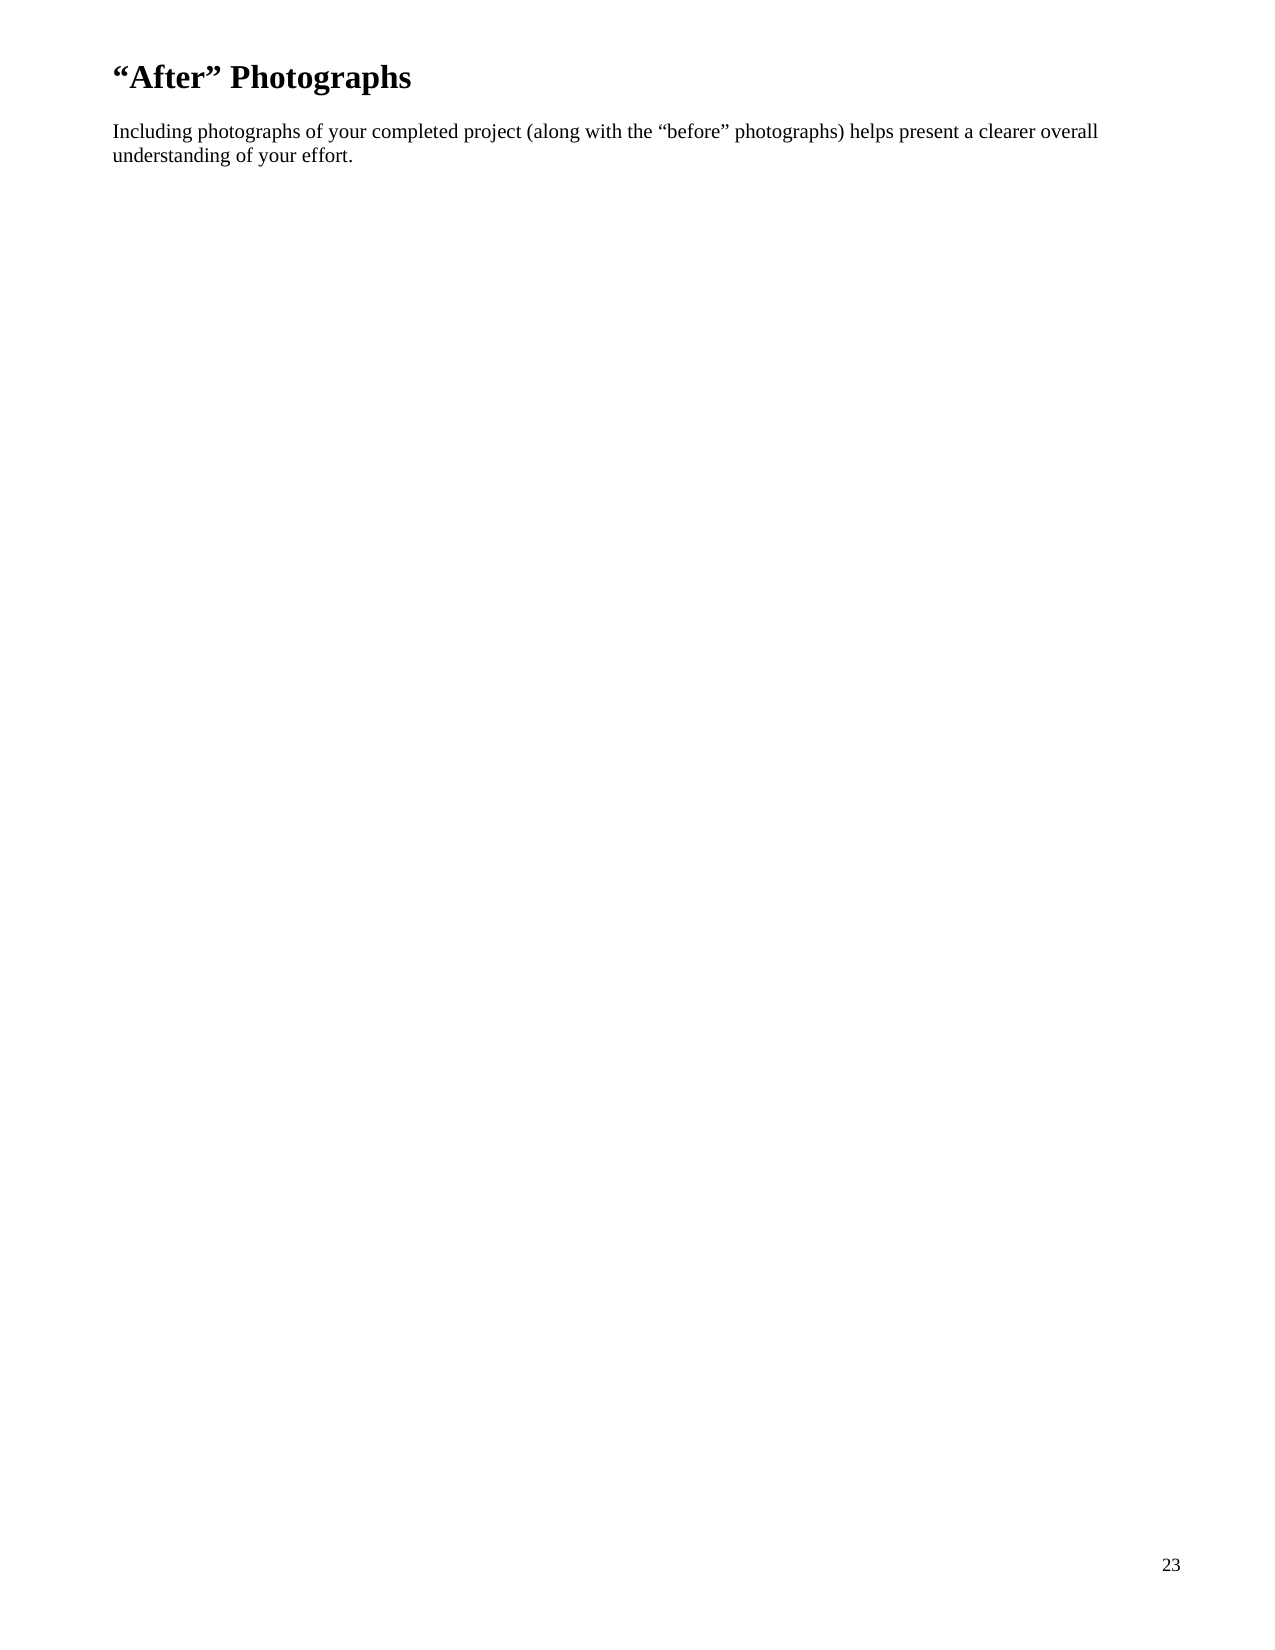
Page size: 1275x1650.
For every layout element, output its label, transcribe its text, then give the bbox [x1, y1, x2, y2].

text Including photographs of your completed project (along with the “before” photographs) helps present a clearer overall understanding of your effort. [112, 119, 1181, 167]
text “After” Photographs [112, 57, 1181, 95]
